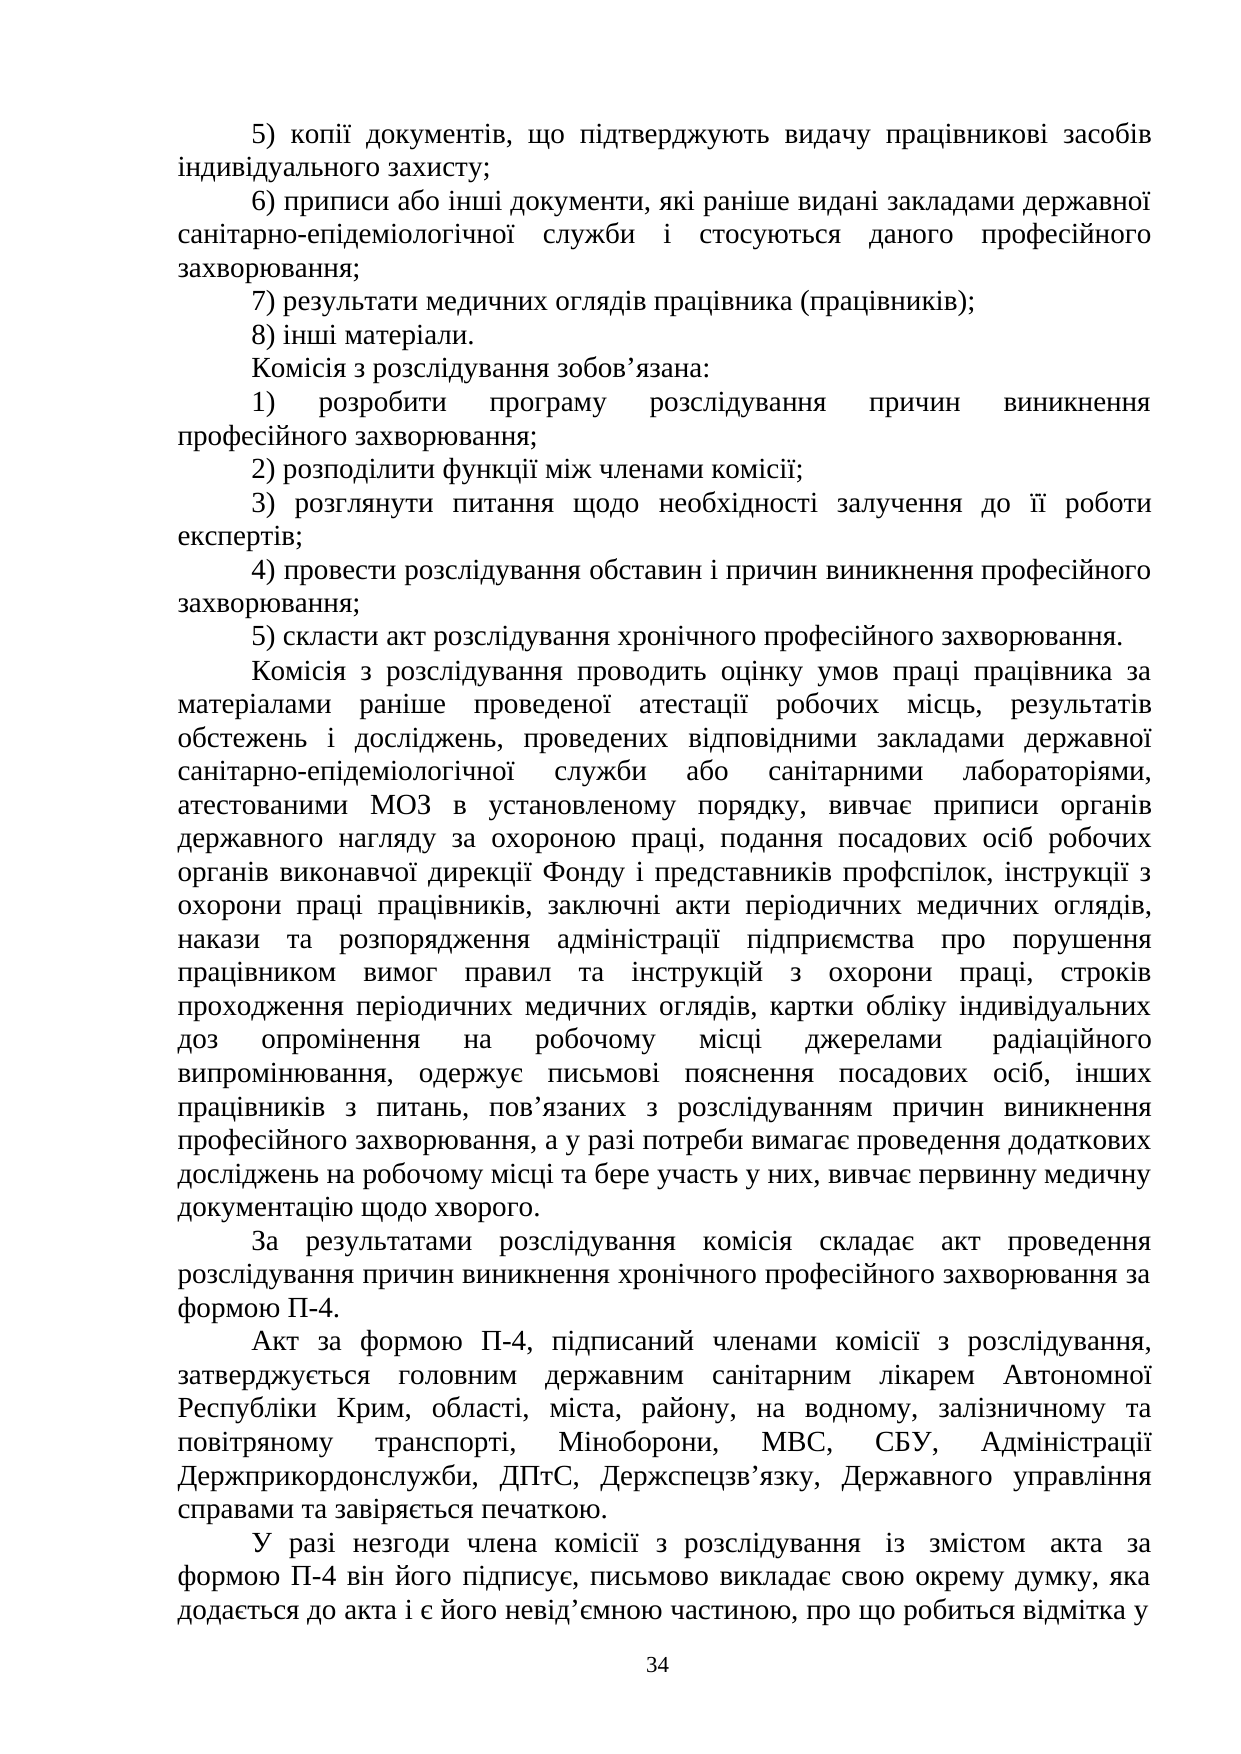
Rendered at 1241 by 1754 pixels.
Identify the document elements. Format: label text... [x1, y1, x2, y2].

list приписи або інші документи, які раніше видані закладами державної санітарно-епідеміологічної служби і стосуються даного професійного захворювання; [177, 183, 1152, 283]
list розподілити функції між членами комісії; [251, 451, 1209, 485]
list інші матеріали. [251, 317, 1209, 351]
text Акт за формою П-4, підписаний членами комісії з розслідування, затверджується головним державним санітарним лікарем Автономної Республіки Крим, області, міста, району, на водному, залізничному та повітряному транспорті, Міноборони, МВС, СБУ, Адміністрації Держприкордонслужби, ДПтС, Держспецзв’язку, Державного управління справами та завіряється печаткою. [177, 1323, 1152, 1525]
list провести розслідування обставин і причин виникнення професійного захворювання; [177, 552, 1151, 619]
list скласти акт розслідування хронічного професійного захворювання. [251, 619, 1209, 653]
text Комісія з розслідування зобов’язана: [251, 351, 1209, 384]
list розробити програму розслідування причин виникнення професійного захворювання; [177, 384, 1151, 451]
list копії документів, що підтверджують видачу працівникові засобів індивідуального захисту; [177, 116, 1152, 183]
text За результатами розслідування комісія складає акт проведення розслідування причин виникнення хронічного професійного захворювання за формою П-4. [177, 1223, 1152, 1323]
list результати медичних оглядів працівника (працівників); [251, 283, 1209, 317]
list розглянути питання щодо необхідності залучення до її роботи експертів; [177, 485, 1152, 552]
text Комісія з розслідування проводить оцінку умов праці працівника за матеріалами раніше проведеної атестації робочих місць, результатів обстежень і досліджень, проведених відповідними закладами державної санітарно-епідеміологічної служби або санітарними лабораторіями, атестованими МОЗ в установленому порядку, вивчає приписи органів державного нагляду за охороною праці, подання посадових осіб робочих органів виконавчої дирекції Фонду і представників профспілок, інструкції з охорони праці працівників, заключні акти періодичних медичних оглядів, накази та розпорядження адміністрації підприємства про порушення працівником вимог правил та інструкцій з охорони праці, строків проходження періодичних медичних оглядів, картки обліку індивідуальних доз опромінення на робочому місці джерелами радіаційного випромінювання, одержує письмові пояснення посадових осіб, інших працівників з питань, пов’язаних з розслідуванням причин виникнення професійного захворювання, а у разі потреби вимагає проведення додаткових досліджень на робочому місці та бере участь у них, вивчає первинну медичну документацію щодо хворого. [177, 653, 1152, 1223]
text У разі незгоди члена комісії з розслідування із змістом акта за формою П-4 він його підписує, письмово викладає свою окрему думку, яка додається до акта і є його невід’ємною частиною, про що робиться відмітка у [177, 1525, 1151, 1625]
